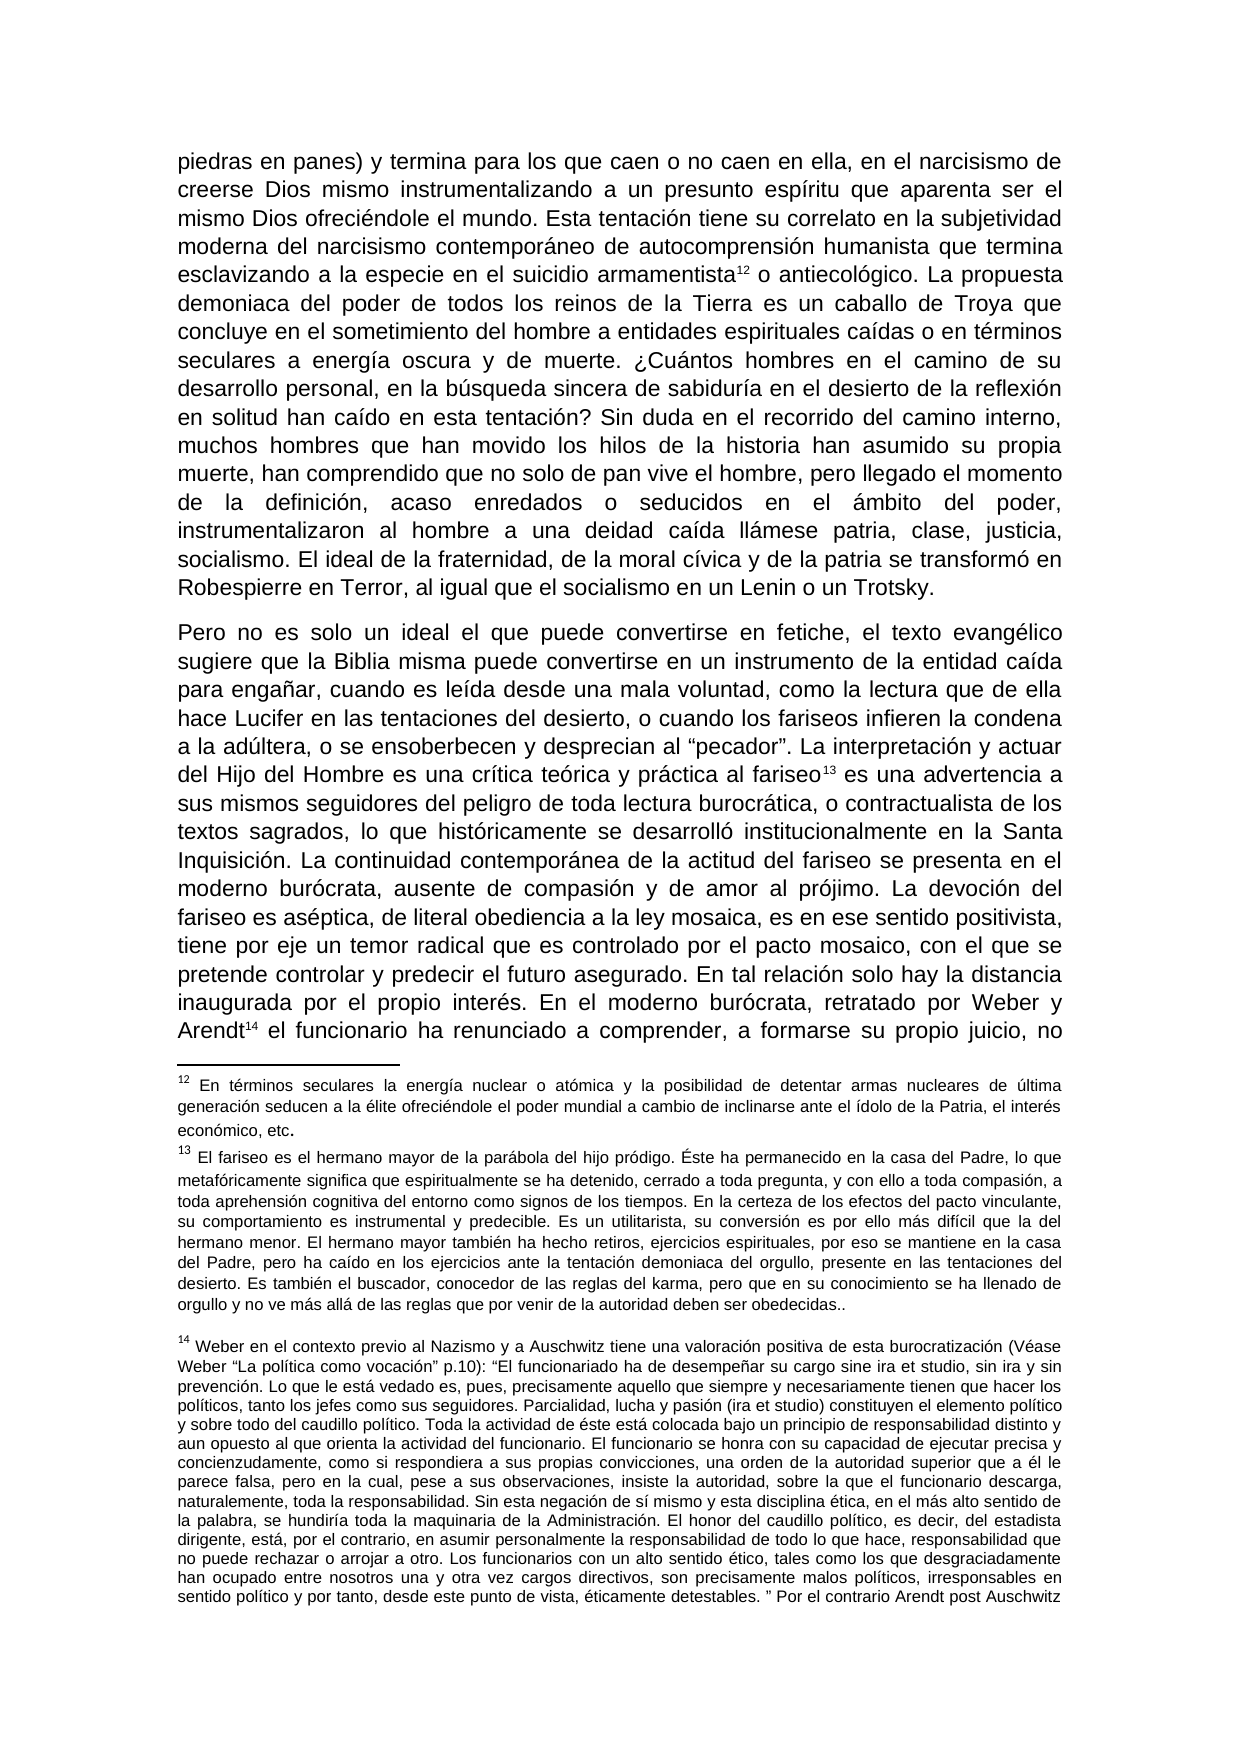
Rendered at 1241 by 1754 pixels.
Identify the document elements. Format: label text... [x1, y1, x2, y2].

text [177, 148, 1063, 601]
text Pero no es solo un ideal el que puede convertirse en fetiche, el texto evangélico sugiere que la Biblia misma puede convertirse en un instrumento de la entidad caída para engañar, cuando es leída desde una mala voluntad, como la lectura que de ella hace Lucifer en las tentaciones del desierto, o cuando los fariseos infieren la condena a la adúltera, o se ensoberbecen y desprecian al “pecador”. La interpretación y actuar del Hijo del Hombre es una crítica teórica y práctica al fariseo es una advertencia a sus mismos seguidores del peligro de toda lectura burocrática, o contractualista de los textos sagrados, lo que históricamente se desarrolló institucionalmente en la Santa Inquisición. La continuidad contemporánea de la actitud del fariseo se presenta en el moderno burócrata, ausente de compasión y de amor al prójimo. La devoción del fariseo es aséptica, de literal obediencia a la ley mosaica, es en ese sentido positivista, tiene por eje un temor radical que es controlado por el pacto mosaico, con el que se pretende controlar y predecir el futuro asegurado. En tal relación solo hay la distancia inaugurada por el propio interés. En el moderno burócrata, retratado por Weber y Arendt el funcionario ha renunciado a comprender, a formarse su propio juicio, no comprende por lo que no juzga y si decide es porque solo subsume sin comprender aplicando la ley totalmente externa a él; su acción por consiguiente se reduce a su deber previamente delimitado, en su subjetividad no hay prójimos sino deberes, lo cual son máximas definidas por la autoridad. [177, 619, 1063, 1044]
